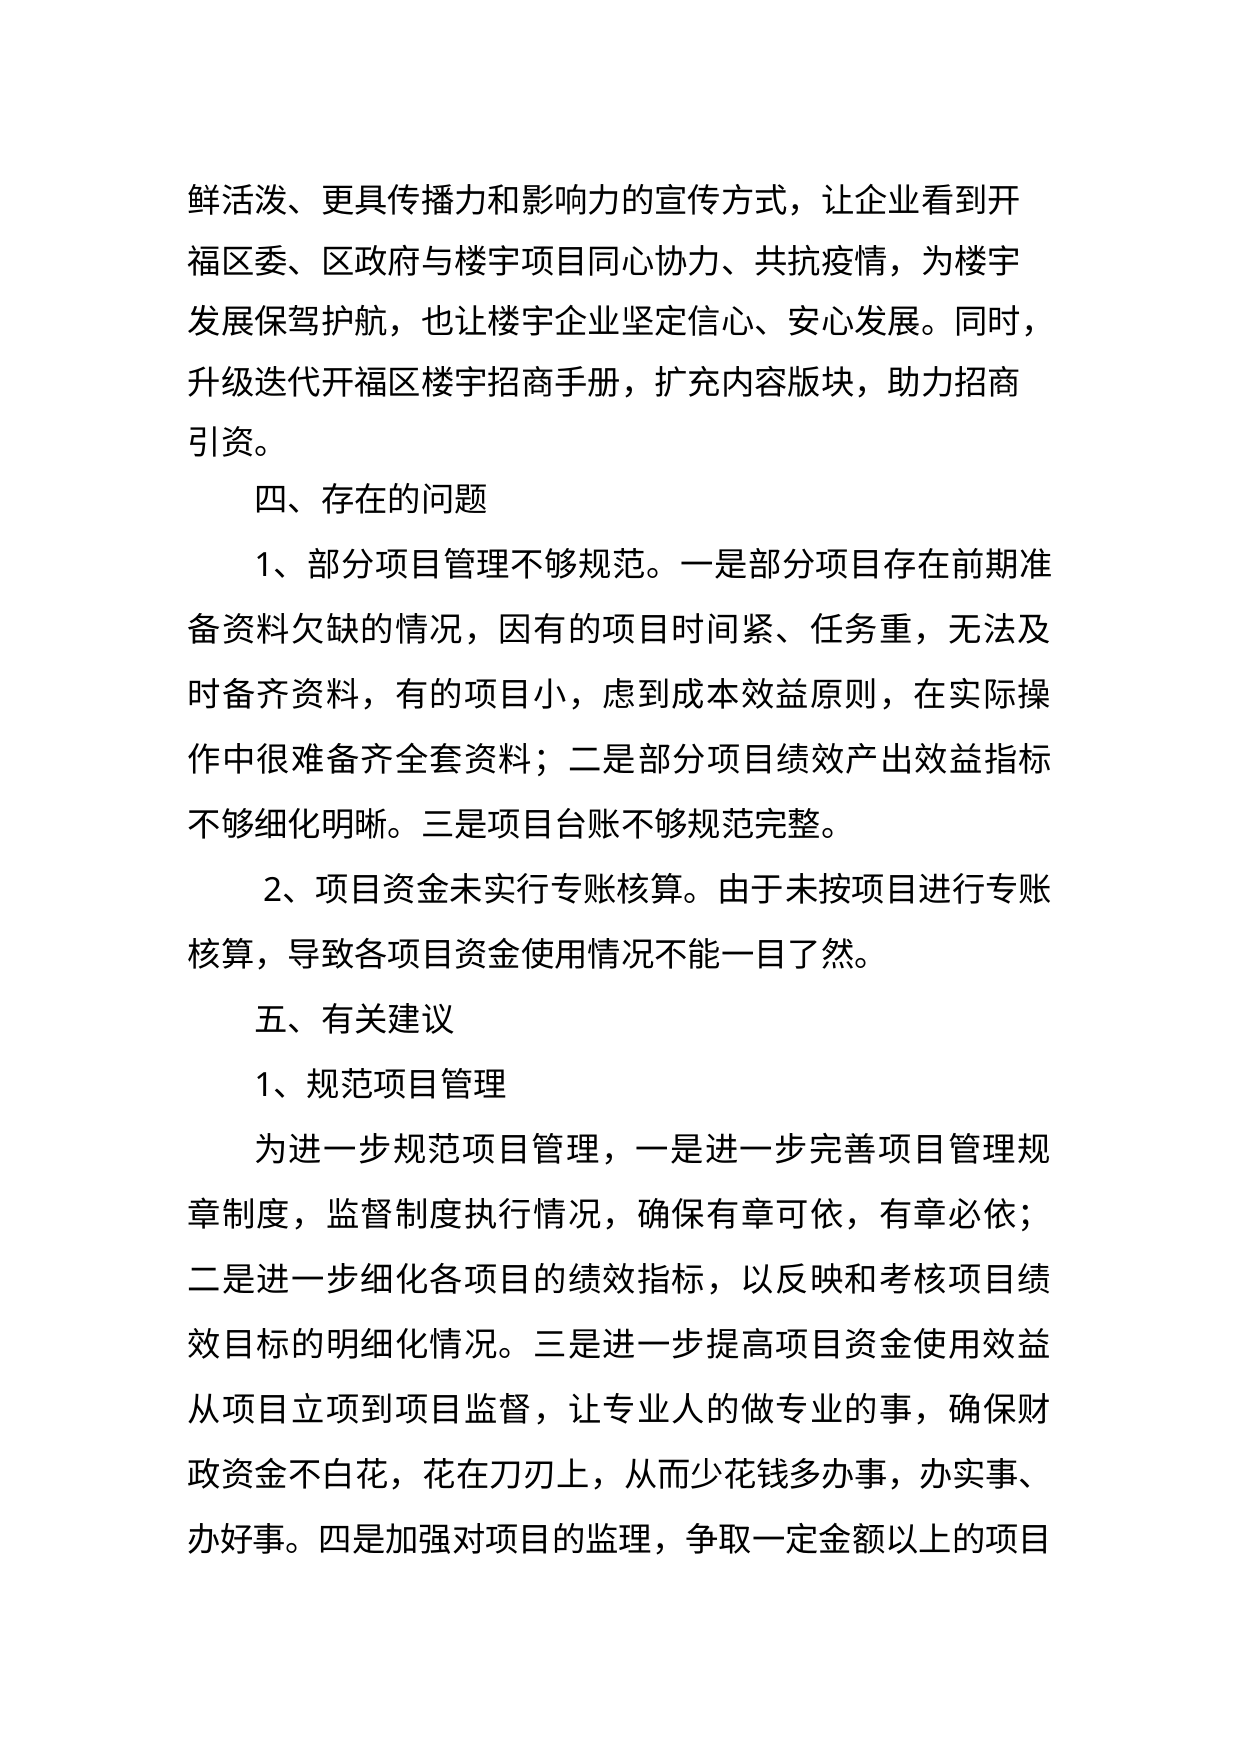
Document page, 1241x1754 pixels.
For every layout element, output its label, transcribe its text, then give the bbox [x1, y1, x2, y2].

text 2、项目资金未实行专账核算。由于未按项目进行专账核算，导致各项目资金使用情况不能一目了然。 [187, 854, 1053, 984]
text 五、有关建议 [187, 984, 1053, 1049]
text 四、存在的问题 [187, 464, 1053, 529]
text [187, 162, 1053, 464]
text 1、部分项目管理不够规范。一是部分项目存在前期准备资料欠缺的情况，因有的项目时间紧、任务重，无法及时备齐资料，有的项目小，虑到成本效益原则，在实际操作中很难备齐全套资料；二是部分项目绩效产出效益指标不够细化明晰。三是项目台账不够规范完整。 [187, 529, 1053, 854]
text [187, 1114, 1053, 1569]
text 1、规范项目管理 [187, 1049, 1053, 1114]
